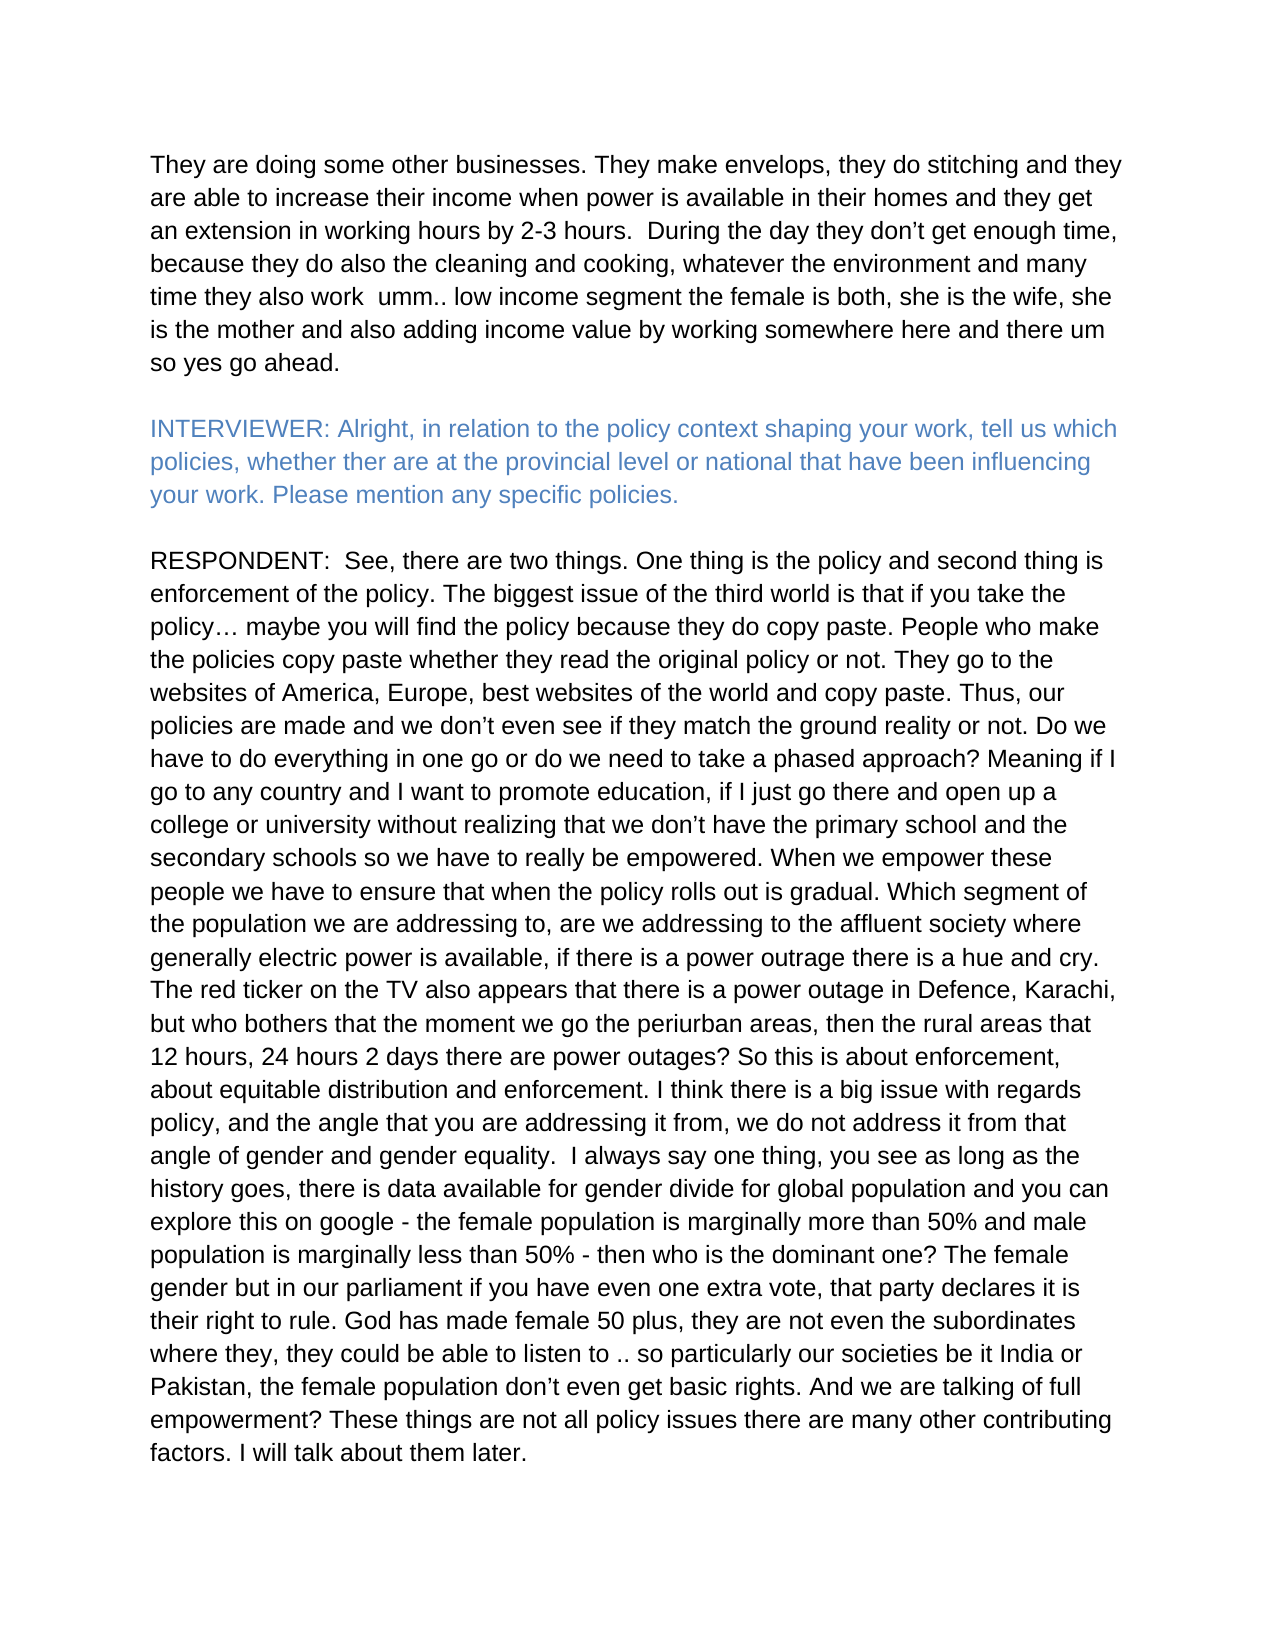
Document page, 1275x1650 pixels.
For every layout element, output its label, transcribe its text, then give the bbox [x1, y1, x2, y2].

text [150, 150, 1125, 377]
text RESPONDENT: See, there are two things. One thing is the policy and second thing is enforcement of the policy. The biggest issue of the third world is that if you take the policy… maybe you will find the policy because they do copy paste. People who make the policies copy paste whether they read the original policy or not. They go to the websites of America, Europe, best websites of the world and copy paste. Thus, our policies are made and we don’t even see if they match the ground reality or not. Do we have to do everything in one go or do we need to take a phased approach? Meaning if I go to any country and I want to promote education, if I just go there and open up a college or university without realizing that we don’t have the primary school and the secondary schools so we have to really be empowered. When we empower these people we have to ensure that when the policy rolls out is gradual. Which segment of the population we are addressing to, are we addressing to the affluent society where generally electric power is available, if there is a power outrage there is a hue and cry. The red ticker on the TV also appears that there is a power outage in Defence, Karachi, but who bothers that the moment we go the periurban areas, then the rural areas that 12 hours, 24 hours 2 days there are power outages? So this is about enforcement, about equitable distribution and enforcement. I think there is a big issue with regards policy, and the angle that you are addressing it from, we do not address it from that angle of gender and gender equality. I always say one thing, you see as long as the history goes, there is data available for gender divide for global population and you can explore this on google - the female population is marginally more than 50% and male population is marginally less than 50% - then who is the dominant one? The female gender but in our parliament if you have even one extra vote, that party declares it is their right to rule. God has made female 50 plus, they are not even the subordinates where they, they could be able to listen to .. so particularly our societies be it India or Pakistan, the female population don’t even get basic rights. And we are talking of full empowerment? These things are not all policy issues there are many other contributing factors. I will talk about them later. [150, 546, 1125, 1467]
text INTERVIEWER: Alright, in relation to the policy context shaping your work, tell us which policies, whether ther are at the provincial level or national that have been influencing your work. Please mention any specific policies. [150, 414, 1125, 509]
